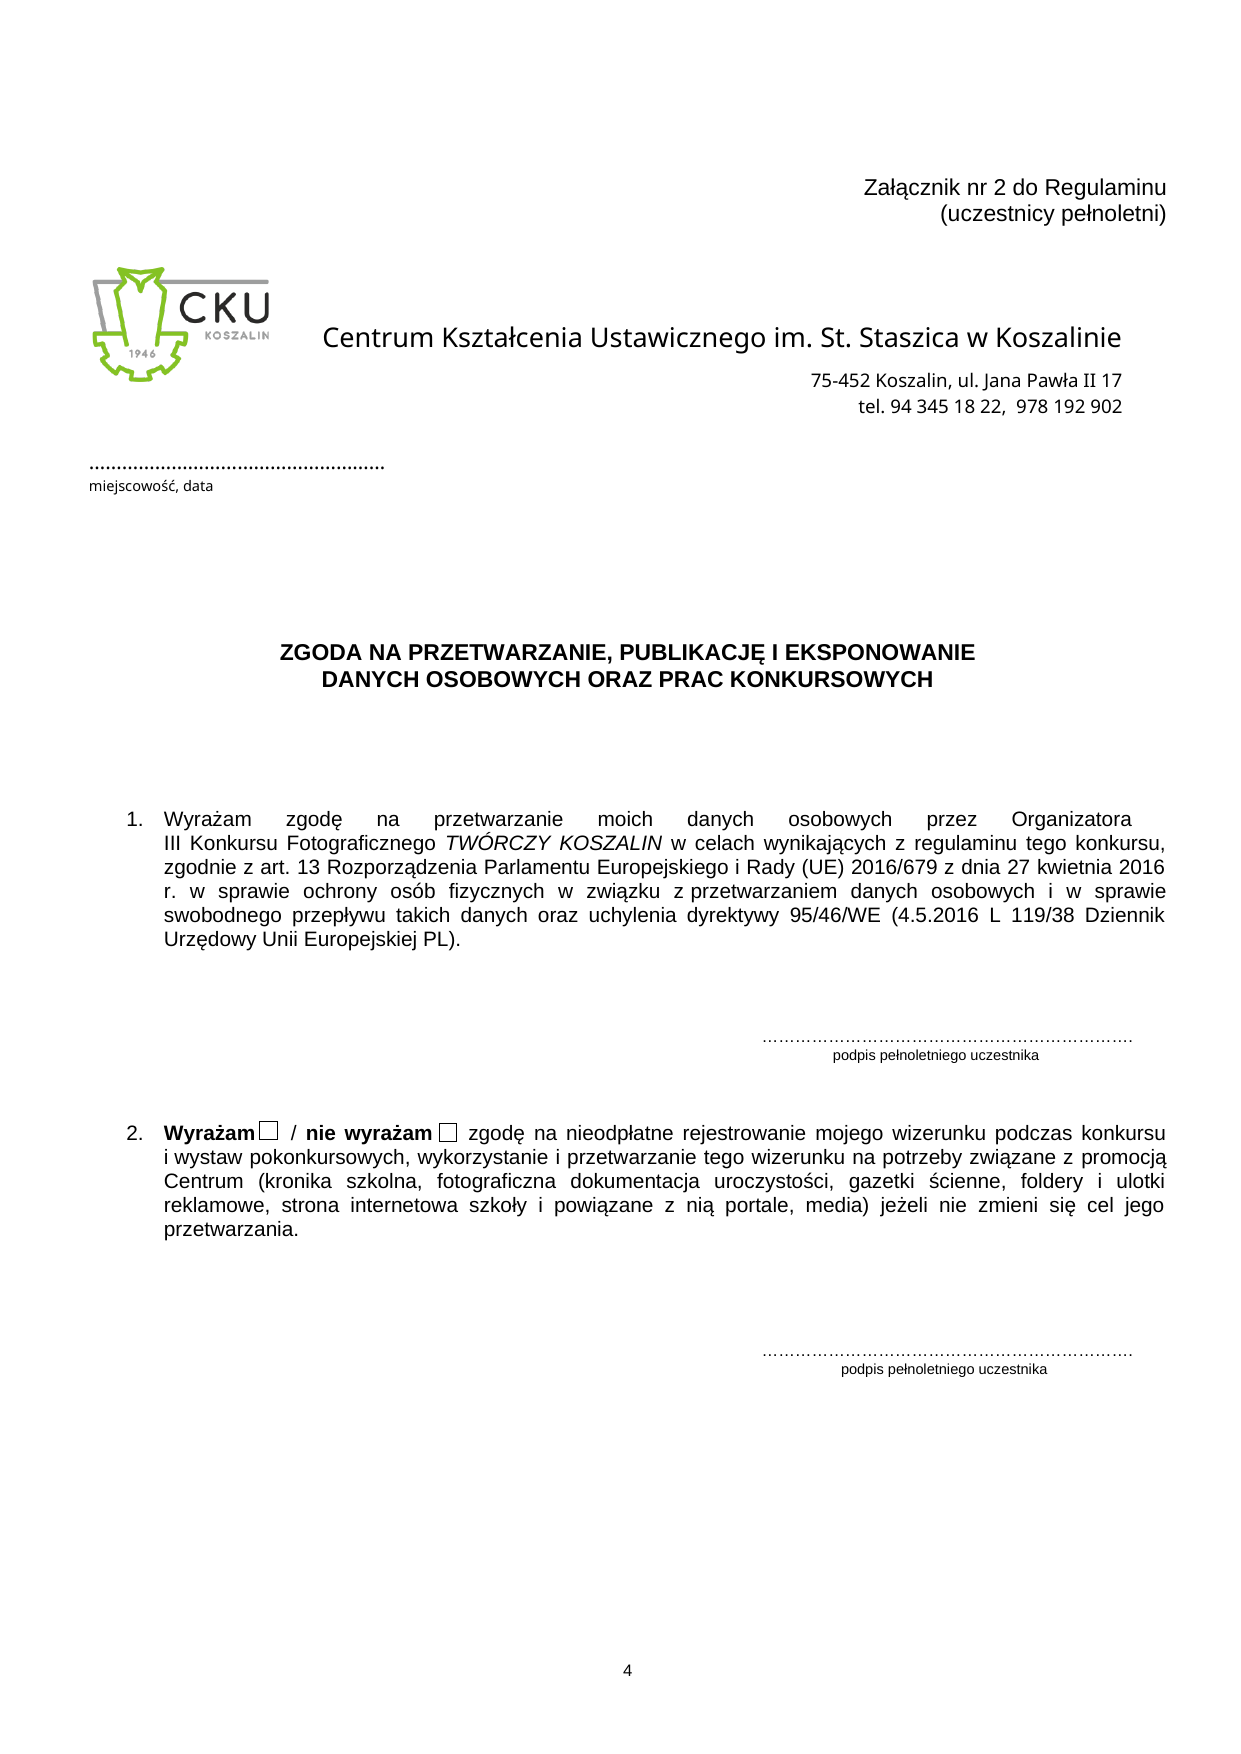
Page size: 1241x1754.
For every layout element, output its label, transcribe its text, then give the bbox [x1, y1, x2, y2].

text Załącznik nr 2 do Regulaminu [89, 174, 1167, 200]
text miejscowość, data [89, 476, 1122, 495]
text ……………………………………………… [89, 447, 1122, 476]
picture [92, 267, 269, 382]
list …………………………………………………………. [164, 1027, 1167, 1046]
text tel. 94 345 18 22, 978 192 902 [89, 393, 1122, 419]
text Centrum Kształcenia Ustawicznego im. St. Staszica w Koszalinie [269, 319, 1122, 356]
text podpis pełnoletniego uczestnika [126, 1046, 1167, 1063]
text DANYCH OSOBOWYCH ORAZ PRAC KONKURSOWYCH [89, 666, 1167, 692]
text (uczestnicy pełnoletni) [89, 200, 1167, 227]
list …………………………………………………………. [164, 1341, 1167, 1360]
list Wyrażam / nie wyrażam zgodę na nieodpłatne rejestrowanie mojego wizerunku podczas konkursu i wystaw pokonkursowych, wykorzystanie i przetwarzanie tego wizerunku na potrzeby związane z promocją Centrum (kronika szkolna, fotograficzna dokumentacja uroczystości, gazetki ścienne, foldery i ulotki reklamowe, strona internetowa szkoły i powiązane z nią portale, media) jeżeli nie zmieni się cel jego przetwarzania. [126, 1121, 1167, 1241]
list Wyrażam zgodę na przetwarzanie moich danych osobowych przez Organizatora III Konkursu Fotograficznego TWÓRCZY KOSZALIN w celach wynikających z regulaminu tego konkursu, zgodnie z art. 13 Rozporządzenia Parlamentu Europejskiego i Rady (UE) 2016/679 z dnia 27 kwietnia 2016 r. w sprawie ochrony osób fizycznych w związku z przetwarzaniem danych osobowych i w sprawie swobodnego przepływu takich danych oraz uchylenia dyrektywy 95/46/WE (4.5.2016 L 119/38 Dziennik Urzędowy Unii Europejskiej PL). [126, 807, 1167, 951]
text ZGODA NA PRZETWARZANIE, PUBLIKACJĘ I EKSPONOWANIE [89, 639, 1167, 666]
text podpis pełnoletniego uczestnika [126, 1360, 1167, 1377]
text 75-452 Koszalin, ul. Jana Pawła II 17 [89, 368, 1122, 393]
